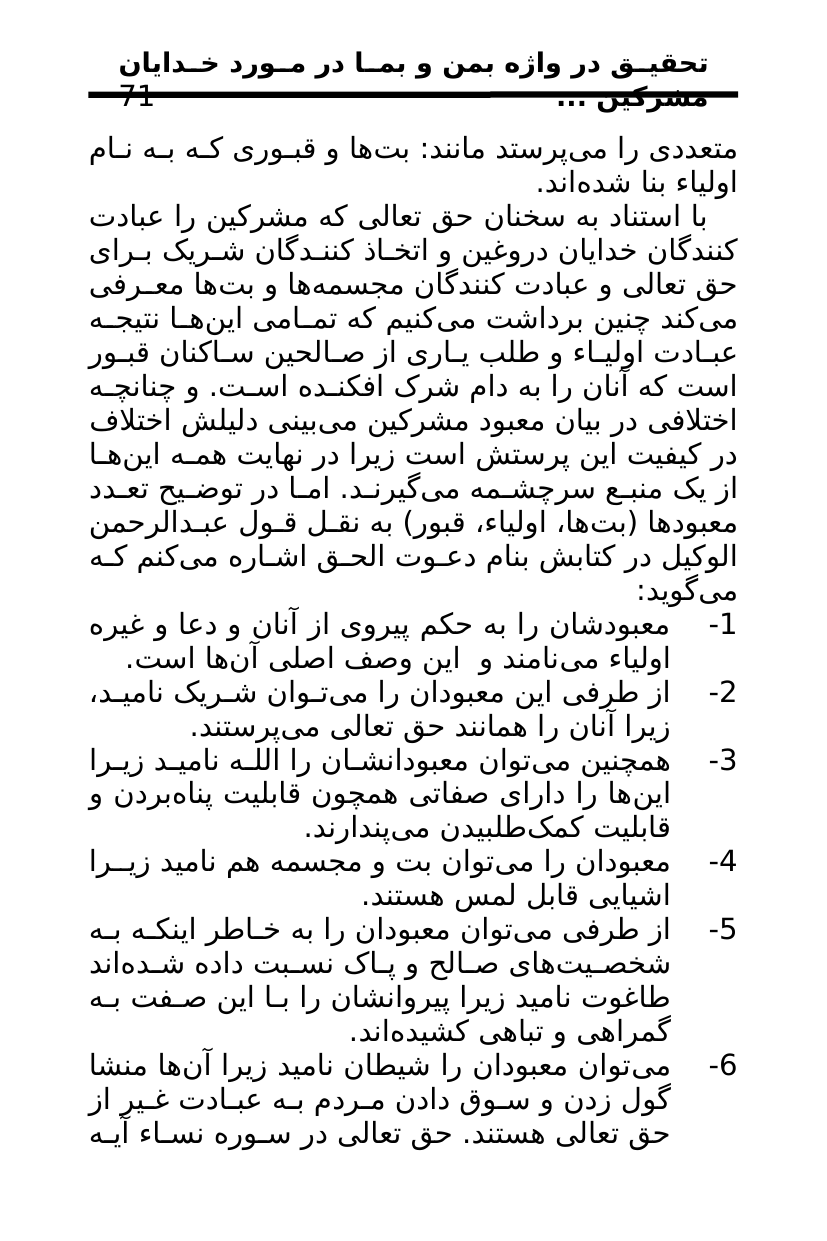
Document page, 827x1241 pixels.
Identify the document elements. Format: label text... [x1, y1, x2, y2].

list از طرفی این معبودان را می‌توان شریک نامید، زیرا آنان را همانند حق تعالی می‌پرستند. [89, 675, 708, 743]
list از طرفی می‌توان معبودان را به خاطر اینکه به شخصیت‌های صالح و پاک نسبت داده شده‌اند طاغوت نامید زیرا پیروانشان را با این صفت به گمراهی و تباهی کشیده‌اند. [89, 913, 708, 1048]
list معبودشان را به حکم پیروی از آنان و دعا و غیره اولیاء می‌نامند و این وصف اصلی آن‌ها است. [89, 607, 708, 675]
text با استناد به سخنان حق تعالی که مشرکین را عبادت کنندگان خدایان دروغین و اتخاذ کنندگان شریک برای حق تعالی و عبادت کنندگان مجسمه‌ها و بت‌ها معرفی می‌کند چنین برداشت می‌کنیم که تمامی این‌ها نتیجه عبادت اولیاء و طلب یاری از صالحین ساکنان قبور است که آنان را به دام شرک افکنده است. و چنانچه اختلافی در بیان معبود مشرکین می‌بینی دلیلش اختلاف در کیفیت این پرستش است زیرا در نهایت همه این‌ها از یک منبع سرچشمه می‌گیرند. اما در توضیح تعدد معبودها (بت‌ها، اولیاء، قبور) به نقل قول عبدالرحمن الوکیل در کتابش بنام دعوت الحق اشاره می‌کنم که می‌گوید: [89, 199, 738, 607]
list همچنین می‌توان معبودانشان را الله نامید زیرا این‌ها را دارای صفاتی همچون قابلیت پناه‌بردن و قابلیت کمک‌طلبیدن می‌پندارند. [89, 743, 708, 845]
list معبودان را می‌توان بت و مجسمه هم نامید زیرا اشیایی قابل لمس هستند. [89, 845, 708, 913]
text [89, 132, 738, 199]
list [89, 1048, 708, 1150]
